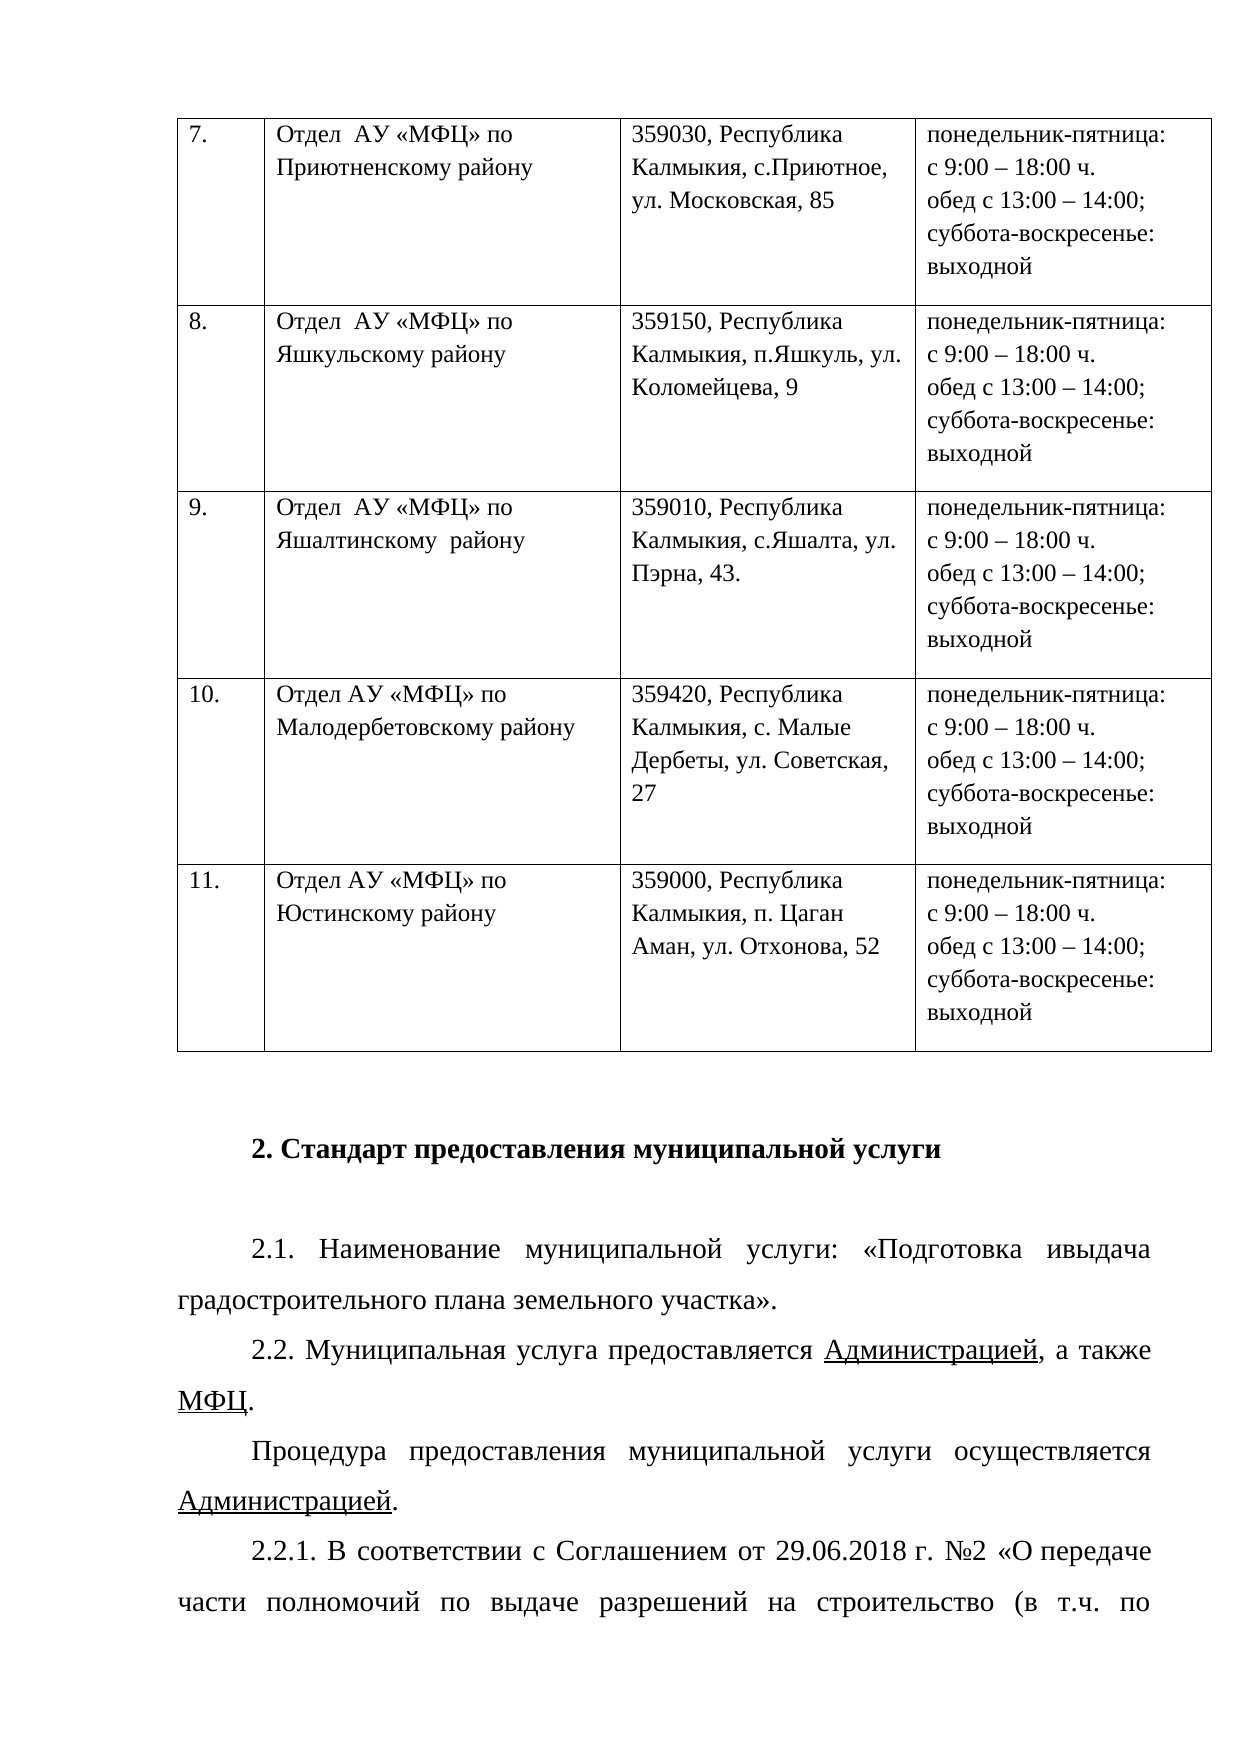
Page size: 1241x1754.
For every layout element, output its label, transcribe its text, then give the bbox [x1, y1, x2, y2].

table_cell 359030, Республика Калмыкия, с.Приютное, ул. Московская, 85 [621, 119, 915, 305]
table_cell Отдел АУ «МФЦ» по Приютненскому району [265, 119, 620, 305]
text Процедура предоставления муниципальной услуги осуществляется Администрацией. [177, 1433, 1152, 1517]
table_cell 359150, Республика Калмыкия, п.Яшкуль, ул. Коломейцева, 9 [621, 306, 915, 491]
table_cell понедельник-пятница: с 9:00 – 18:00 ч. обед с 13:00 – 14:00; суббота-воскресенье: выходной [916, 679, 1211, 864]
table_cell [178, 865, 264, 1051]
table_cell [178, 492, 264, 678]
table_cell Отдел АУ «МФЦ» по Яшкульскому району [265, 306, 620, 491]
table_cell Отдел АУ «МФЦ» по Юстинскому району [265, 865, 620, 1051]
table_cell понедельник-пятница: с 9:00 – 18:00 ч. обед с 13:00 – 14:00; суббота-воскресенье: выходной [916, 492, 1211, 678]
table_cell 359010, Республика Калмыкия, с.Яшалта, ул. Пэрна, 43. [621, 492, 915, 678]
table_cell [916, 119, 1211, 305]
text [177, 1533, 1152, 1617]
table_cell [178, 679, 264, 864]
table_cell понедельник-пятница: с 9:00 – 18:00 ч. обед с 13:00 – 14:00; суббота-воскресенье: выходной [916, 865, 1211, 1051]
text 2. Стандарт предоставления муниципальной услуги [177, 1131, 1152, 1164]
table_cell 359420, Республика Калмыкия, с. Малые Дербеты, ул. Советская, 27 [621, 679, 915, 864]
table_cell [178, 119, 264, 305]
table_cell Отдел АУ «МФЦ» по Яшалтинскому району [265, 492, 620, 678]
table_cell понедельник-пятница: с 9:00 – 18:00 ч. обед с 13:00 – 14:00; суббота-воскресенье: выходной [916, 306, 1211, 491]
text 2.2. Муниципальная услуга предоставляется Администрацией, а также МФЦ. [177, 1332, 1152, 1416]
table_cell [178, 306, 264, 491]
text 2.1. Наименование муниципальной услуги: «Подготовка ивыдача градостроительного плана земельного участка». [177, 1232, 1152, 1316]
table_cell Отдел АУ «МФЦ» по Малодербетовскому району [265, 679, 620, 864]
table_cell 359000, Республика Калмыкия, п. Цаган Аман, ул. Отхонова, 52 [621, 865, 915, 1051]
